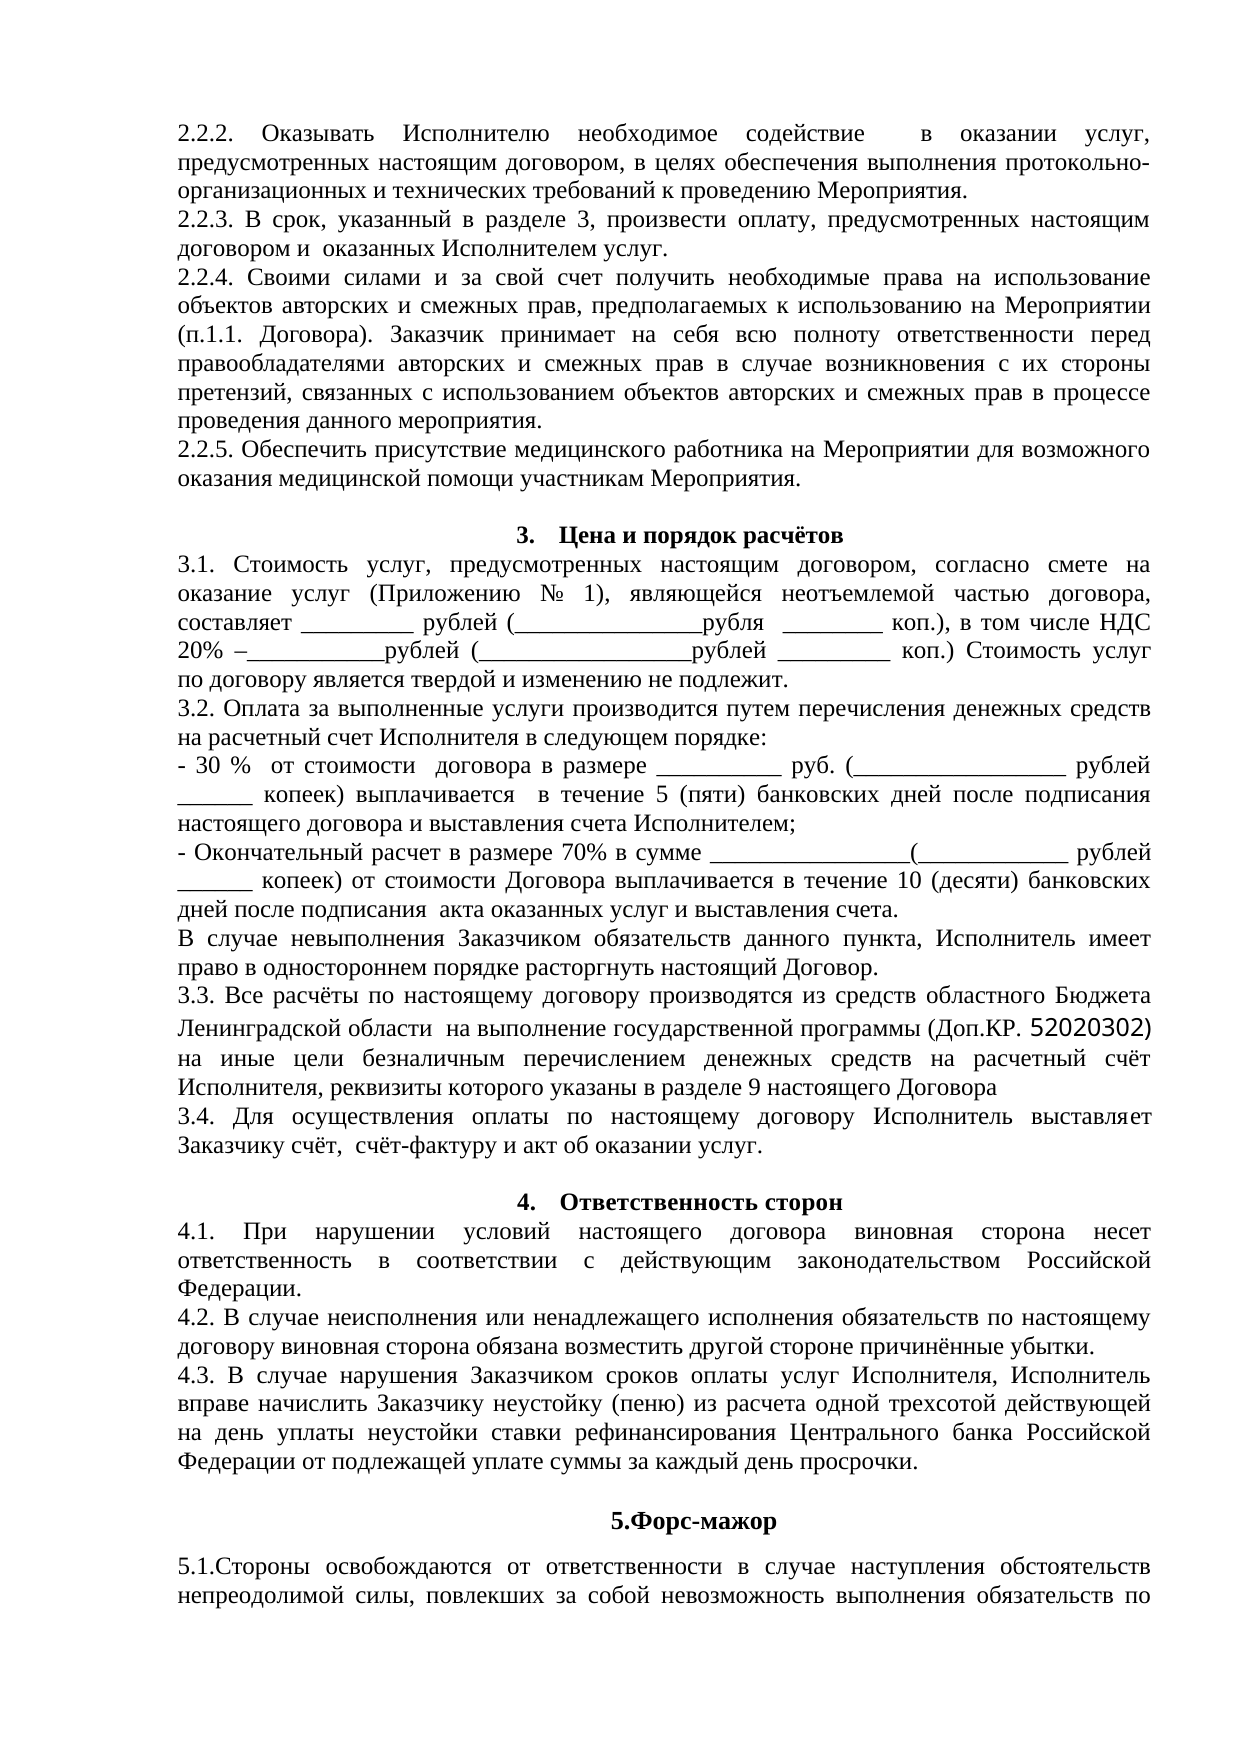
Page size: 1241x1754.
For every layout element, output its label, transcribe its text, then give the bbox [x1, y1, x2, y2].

text В случае невыполнения Заказчиком обязательств данного пункта, Исполнитель имеет право в одностороннем порядке расторгнуть настоящий Договор. [177, 923, 1152, 981]
text 2.2.4. Своими силами и за свой счет получить необходимые права на использование объектов авторских и смежных прав, предполагаемых к использованию на Мероприятии (п.1.1. Договора). Заказчик принимает на себя всю полноту ответственности перед правообладателями авторских и смежных прав в случае возникновения с их стороны претензий, связанных с использованием объектов авторских и смежных прав в процессе проведения данного мероприятия. [177, 262, 1152, 434]
text - Окончательный расчет в размере 70% в сумме ________________(____________ рублей ______ копеек) от стоимости Договора выплачивается в течение 10 (десяти) банковских дней после подписания акта оказанных услуг и выставления счета. [177, 837, 1152, 923]
text 2.2.5. Обеспечить присутствие медицинского работника на Мероприятии для возможного оказания медицинской помощи участникам Мероприятия. [177, 434, 1151, 492]
text 3.4. Для осуществления оплаты по настоящему договору Исполнитель выставляет Заказчику счёт, счёт-фактуру и акт об оказании услуг. [177, 1101, 1152, 1158]
text 3.1. Стоимость услуг, предусмотренных настоящим договором, согласно смете на оказание услуг (Приложению № 1), являющейся неотъемлемой частью договора, составляет _________ рублей (_______________рубля ________ коп.), в том числе НДС 20% –___________рублей (_________________рублей _________ коп.) Стоимость услуг по договору является твердой и изменению не подлежит. [177, 549, 1152, 693]
text 4.1. При нарушении условий настоящего договора виновная сторона несет ответственность в соответствии с действующим законодательством Российской Федерации. [177, 1216, 1152, 1302]
list Ответственность сторон [177, 1187, 1152, 1216]
text 2.2.3. В срок, указанный в разделе 3, произвести оплату, предусмотренных настоящим договором и оказанных Исполнителем услуг. [177, 204, 1151, 262]
text 4.2. В случае неисполнения или ненадлежащего исполнения обязательств по настоящему договору виновная сторона обязана возместить другой стороне причинённые убытки. [177, 1302, 1152, 1360]
list 5.Форс-мажор [236, 1505, 1152, 1535]
text 2.2.2. Оказывать Исполнителю необходимое содействие в оказании услуг, предусмотренных настоящим договором, в целях обеспечения выполнения протокольно-организационных и технических требований к проведению Мероприятия. [177, 118, 1151, 204]
text 3.2. Оплата за выполненные услуги производится путем перечисления денежных средств на расчетный счет Исполнителя в следующем порядке: [177, 693, 1152, 751]
list Цена и порядок расчётов [177, 521, 1152, 549]
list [177, 1551, 1152, 1609]
text - 30 % от стоимости договора в размере __________ руб. (_________________ рублей ______ копеек) выплачивается в течение 5 (пяти) банковских дней после подписания настоящего договора и выставления счета Исполнителем; [177, 751, 1152, 837]
text 4.3. В случае нарушения Заказчиком сроков оплаты услуг Исполнителя, Исполнитель вправе начислить Заказчику неустойку (пеню) из расчета одной трехсотой действующей на день уплаты неустойки ставки рефинансирования Центрального банка Российской Федерации от подлежащей уплате суммы за каждый день просрочки. [177, 1360, 1152, 1475]
text 3.3. Все расчёты по настоящему договору производятся из средств областного Бюджета Ленинградской области на выполнение государственной программы (Доп.КР. 52020302) на иные цели безналичным перечислением денежных средств на расчетный счёт Исполнителя, реквизиты которого указаны в разделе 9 настоящего Договора [177, 981, 1152, 1101]
